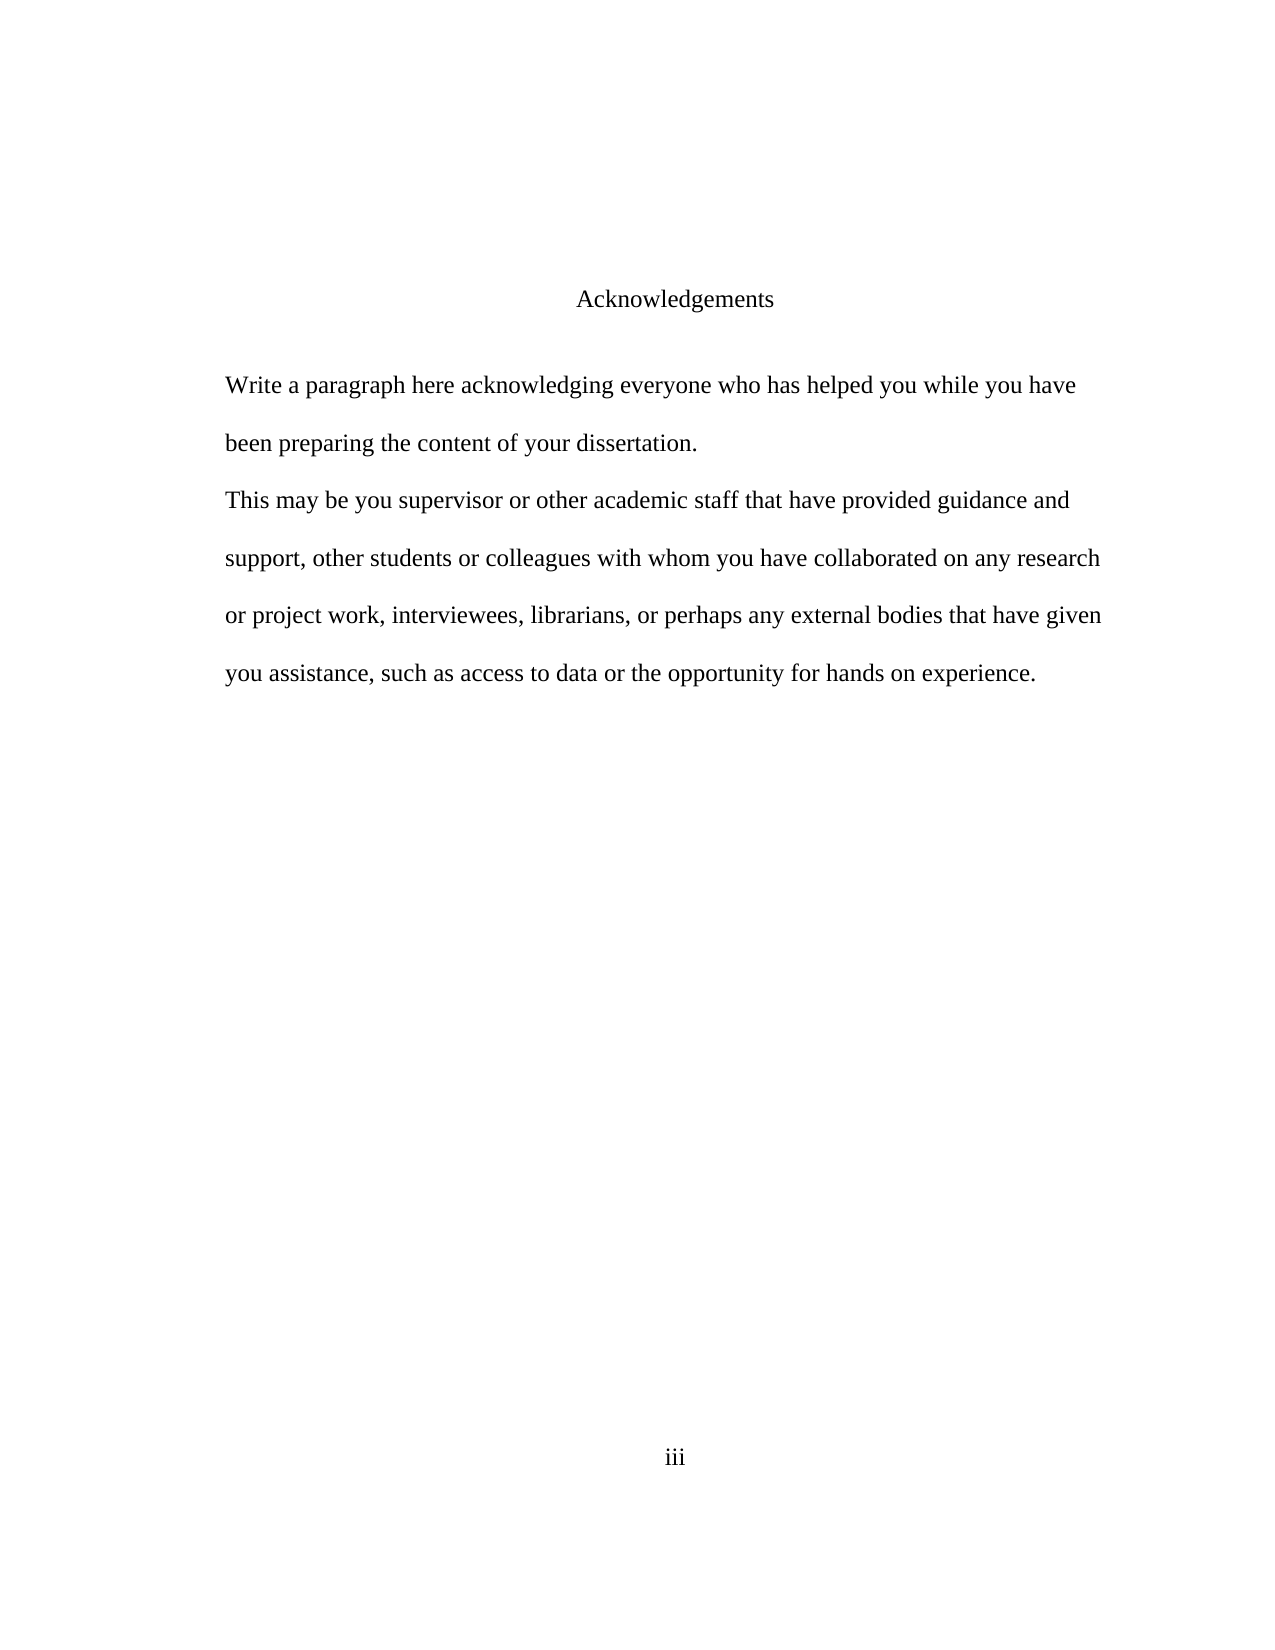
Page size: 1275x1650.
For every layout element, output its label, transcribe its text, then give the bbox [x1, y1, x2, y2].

text This may be you supervisor or other academic staff that have provided guidance and support, other students or colleagues with whom you have collaborated on any research or project work, interviewees, librarians, or perhaps any external bodies that have given you assistance, such as access to data or the opportunity for hands on experience. [225, 485, 1125, 687]
text Acknowledgements [225, 284, 1125, 313]
text Write a paragraph here acknowledging everyone who has helped you while you have been preparing the content of your dissertation. [225, 370, 1125, 457]
